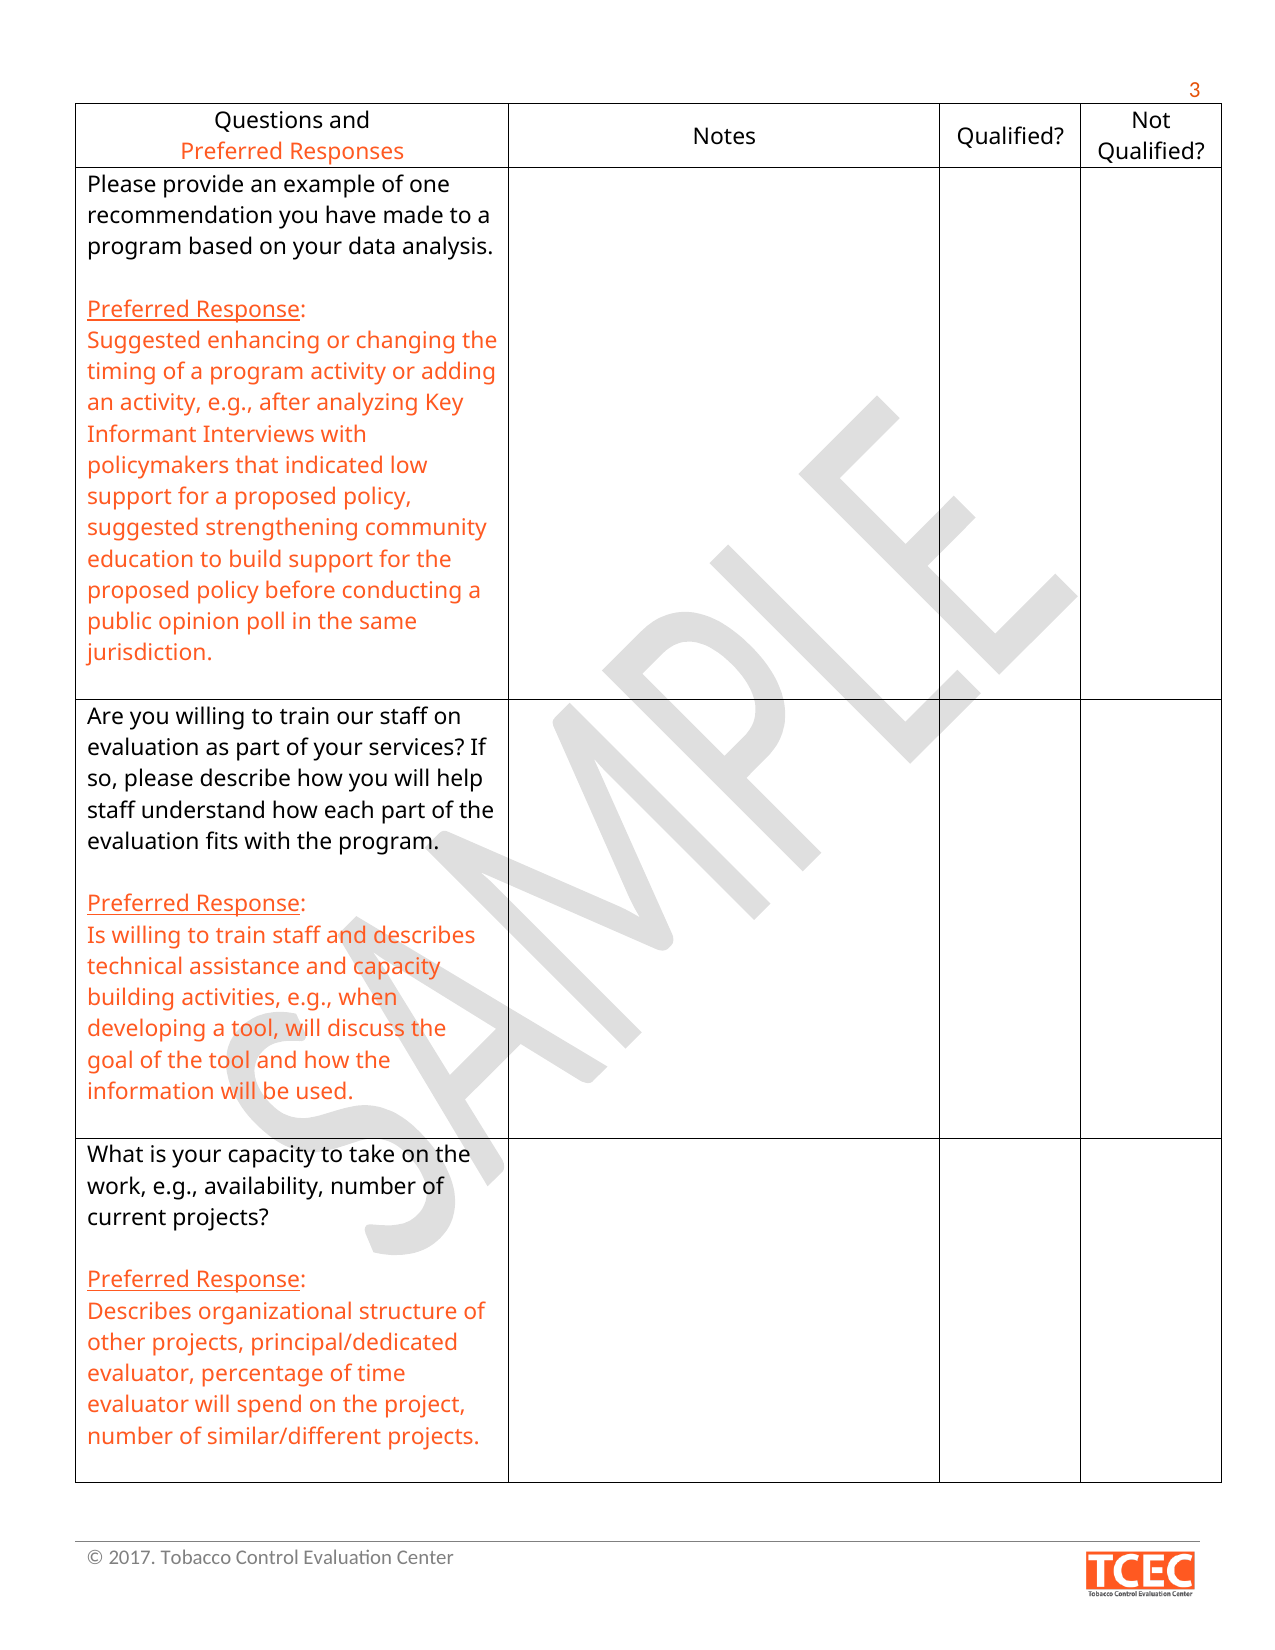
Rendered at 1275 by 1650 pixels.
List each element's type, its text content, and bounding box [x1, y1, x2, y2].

picture [1081, 1546, 1199, 1601]
table_cell [509, 700, 939, 1137]
table_header Not Qualified? [1081, 104, 1221, 167]
table_cell [1081, 1139, 1221, 1482]
table_cell [509, 1139, 939, 1482]
table_header Notes [509, 104, 939, 167]
table_header Questions and Preferred Responses [76, 104, 508, 167]
table_cell [1081, 700, 1221, 1137]
table_cell Please provide an example of one recommendation you have made to a program based on your data analysis. Preferred Response: Suggested enhancing or changing the timing of a program activity or adding an activity, e.g., after analyzing Key Informant Interviews with policymakers that indicated low support for a proposed policy, suggested strengthening community education to build support for the proposed policy before conducting a public opinion poll in the same jurisdiction. [76, 168, 508, 699]
table_cell Are you willing to train our staff on evaluation as part of your services? If so, please describe how you will help staff understand how each part of the evaluation fits with the program. Preferred Response: Is willing to train staff and describes technical assistance and capacity building activities, e.g., when developing a tool, will discuss the goal of the tool and how the information will be used. [76, 700, 508, 1137]
table_header Qualified? [940, 104, 1080, 167]
table_cell [940, 1139, 1080, 1482]
table_cell [940, 700, 1080, 1137]
table_cell [940, 168, 1080, 699]
table_cell [509, 168, 939, 699]
table_cell [1081, 168, 1221, 699]
table_cell What is your capacity to take on the work, e.g., availability, number of current projects? Preferred Response: Describes organizational structure of other projects, principal/dedicated evaluator, percentage of time evaluator will spend on the project, number of similar/different projects. [76, 1139, 508, 1482]
